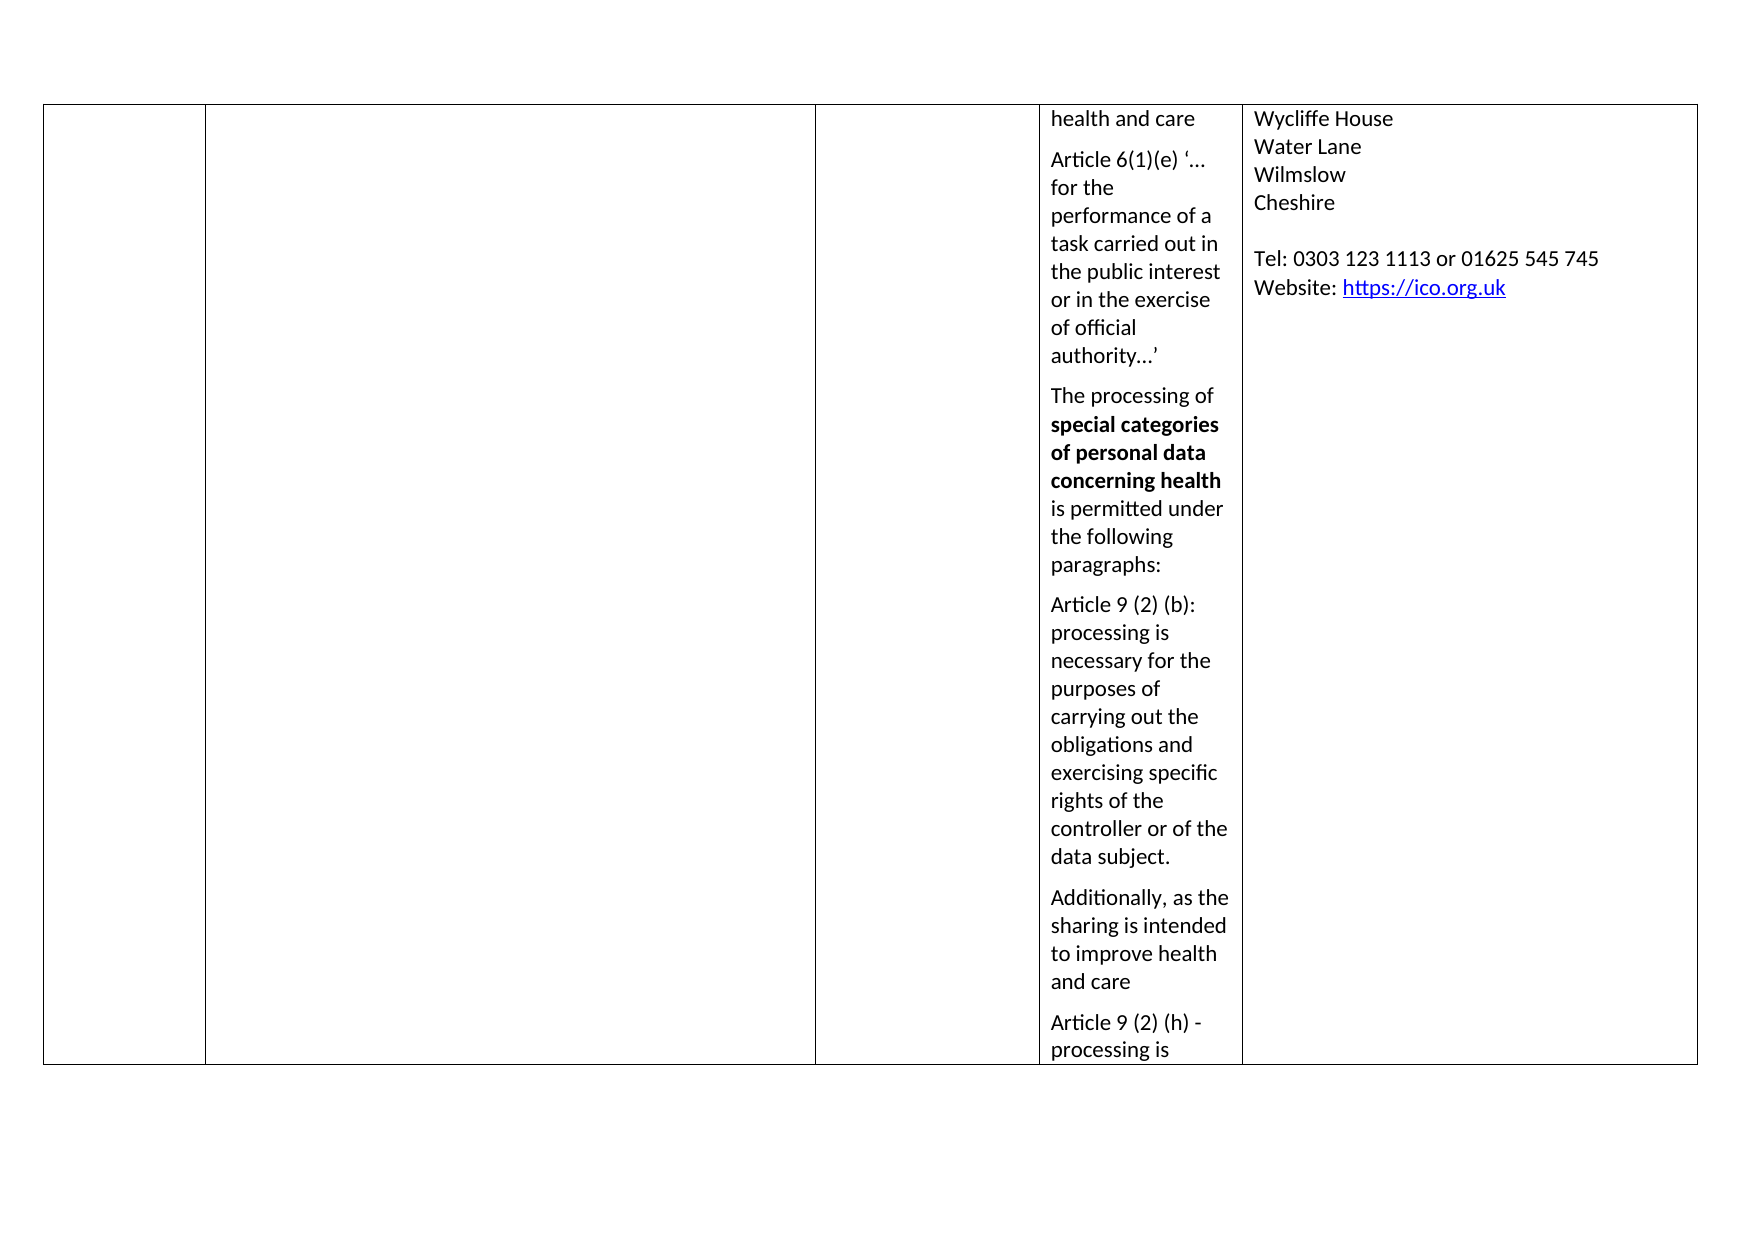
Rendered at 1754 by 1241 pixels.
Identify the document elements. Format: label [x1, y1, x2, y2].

table_cell [44, 105, 205, 1064]
table_cell [1243, 105, 1697, 1064]
table_cell [1040, 105, 1242, 1064]
table_cell [206, 105, 815, 1064]
table_cell [816, 105, 1039, 1064]
